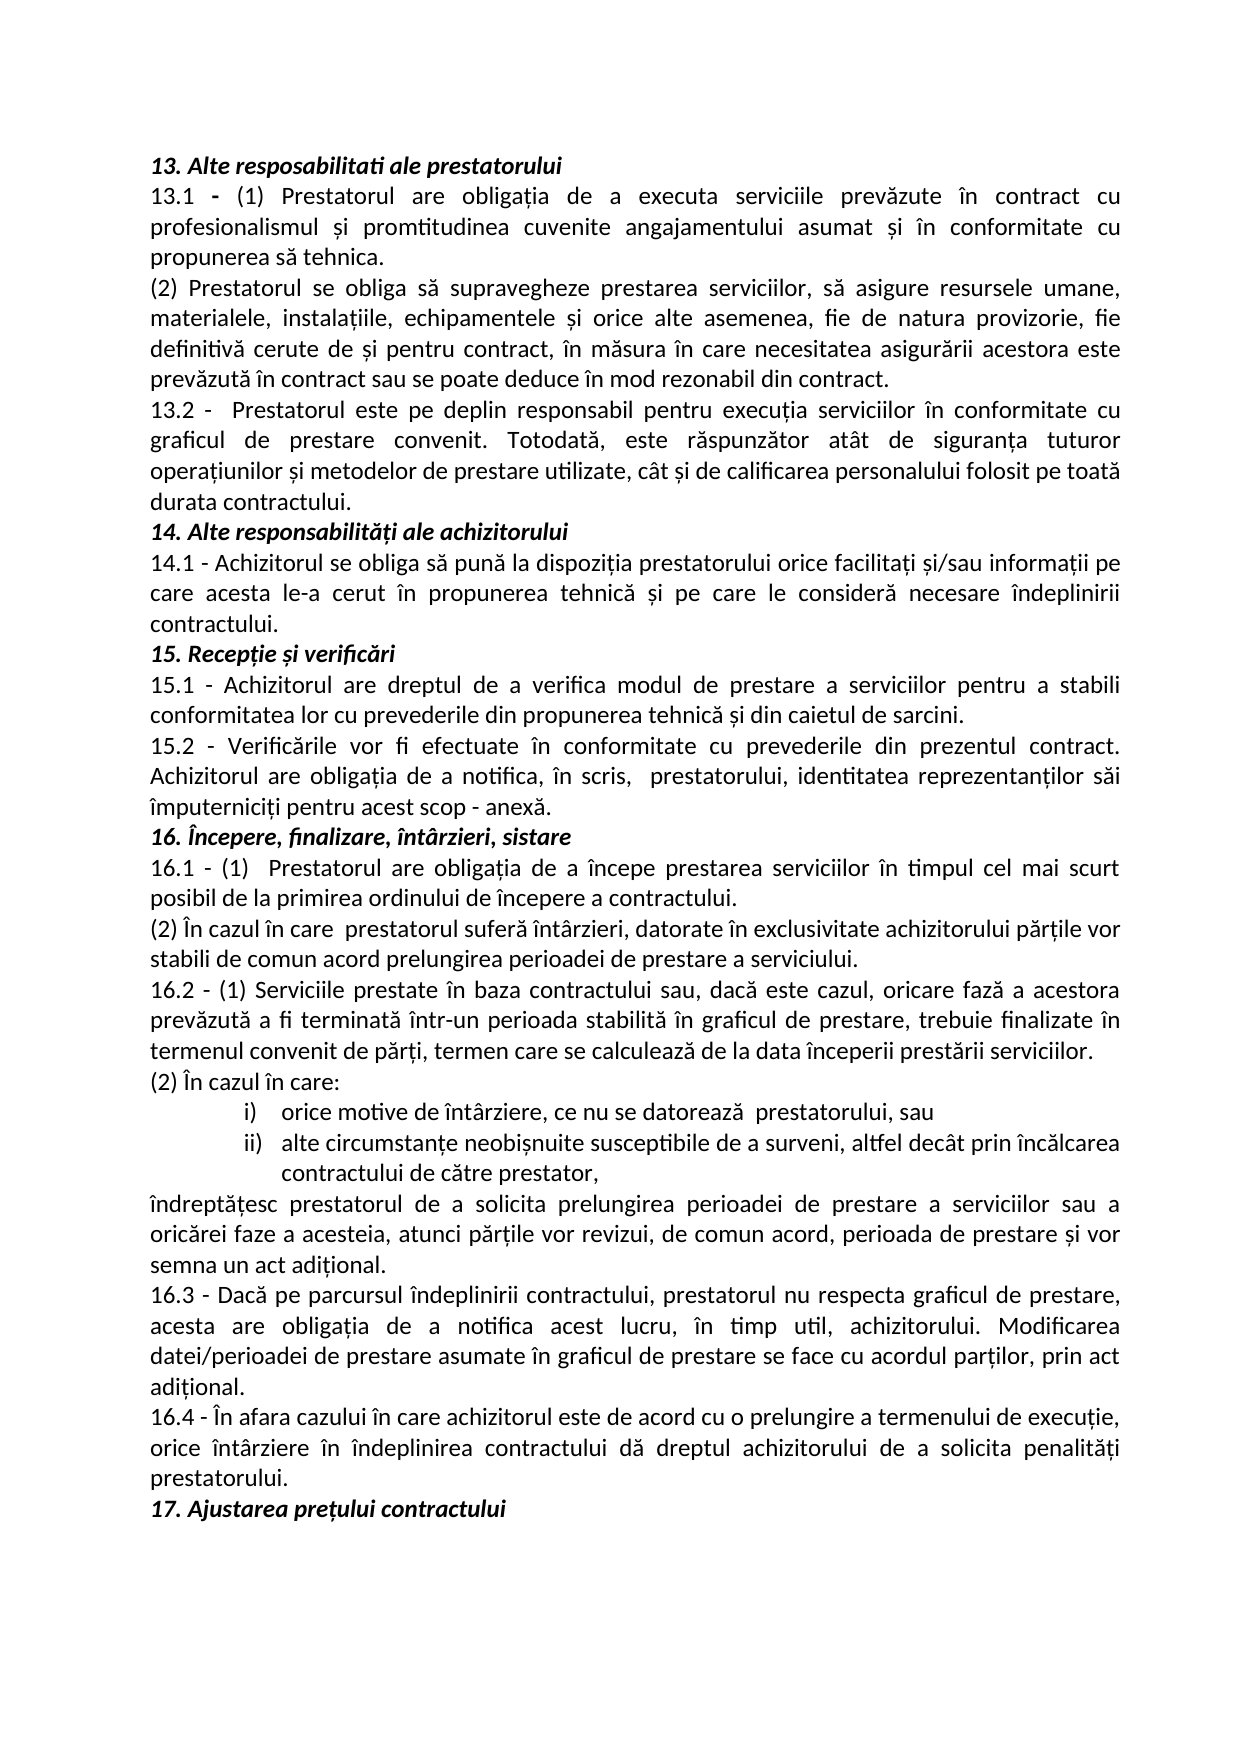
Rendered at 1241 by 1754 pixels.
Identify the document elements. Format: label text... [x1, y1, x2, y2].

text 16.3 - Dacă pe parcursul îndeplinirii contractului, prestatorul nu respecta graficul de prestare, acesta are obligaţia de a notifica acest lucru, în timp util, achizitorului. Modificarea datei/perioadei de prestare asumate în graficul de prestare se face cu acordul parţilor, prin act adiţional. [150, 1279, 1122, 1401]
text 15.1 - Achizitorul are dreptul de a verifica modul de prestare a serviciilor pentru a stabili conformitatea lor cu prevederile din propunerea tehnică şi din caietul de sarcini. [150, 669, 1122, 730]
text 13.1 - (1) Prestatorul are obligaţia de a executa serviciile prevăzute în contract cu profesionalismul şi promtitudinea cuvenite angajamentului asumat şi în conformitate cu propunerea să tehnica. [150, 181, 1122, 272]
text (2) În cazul în care: [150, 1066, 1122, 1096]
text (2) În cazul în care prestatorul suferă întârzieri, datorate în exclusivitate achizitorului părţile vor stabili de comun acord prelungirea perioadei de prestare a serviciului. [150, 913, 1122, 974]
text (2) Prestatorul se obliga să supravegheze prestarea serviciilor, să asigure resursele umane, materialele, instalaţiile, echipamentele şi orice alte asemenea, fie de natura provizorie, fie definitivă cerute de şi pentru contract, în măsura în care necesitatea asigurării acestora este prevăzută în contract sau se poate deduce în mod rezonabil din contract. [150, 272, 1122, 394]
text 15. Recepţie şi verificări [150, 638, 1122, 669]
text 14.1 - Achizitorul se obliga să pună la dispoziţia prestatorului orice facilitaţi şi/sau informaţii pe care acesta le-a cerut în propunerea tehnică şi pe care le consideră necesare îndeplinirii contractului. [150, 547, 1122, 638]
text 13.2 - Prestatorul este pe deplin responsabil pentru execuţia serviciilor în conformitate cu graficul de prestare convenit. Totodată, este răspunzător atât de siguranţa tuturor operaţiunilor şi metodelor de prestare utilizate, cât şi de calificarea personalului folosit pe toată durata contractului. [150, 394, 1122, 516]
text 16.1 - (1) Prestatorul are obligaţia de a începe prestarea serviciilor în timpul cel mai scurt posibil de la primirea ordinului de începere a contractului. [150, 852, 1122, 913]
text 16. Începere, finalizare, întârzieri, sistare [150, 821, 1122, 852]
text 13. Alte resposabilitati ale prestatorului [150, 150, 1122, 181]
list alte circumstanţe neobişnuite susceptibile de a surveni, altfel decât prin încălcarea contractului de către prestator, [244, 1127, 1122, 1188]
text 16.4 - În afara cazului în care achizitorul este de acord cu o prelungire a termenului de execuţie, orice întârziere în îndeplinirea contractului dă dreptul achizitorului de a solicita penalităţi prestatorului. [150, 1401, 1122, 1493]
text îndreptăţesc prestatorul de a solicita prelungirea perioadei de prestare a serviciilor sau a oricărei faze a acesteia, atunci părţile vor revizui, de comun acord, perioada de prestare şi vor semna un act adiţional. [150, 1188, 1122, 1279]
text 14. Alte responsabilităţi ale achizitorului [150, 516, 1122, 547]
list orice motive de întârziere, ce nu se datorează prestatorului, sau [244, 1096, 1122, 1127]
text 15.2 - Verificările vor fi efectuate în conformitate cu prevederile din prezentul contract. Achizitorul are obligaţia de a notifica, în scris, prestatorului, identitatea reprezentanţilor săi împuterniciţi pentru acest scop - anexă. [150, 730, 1122, 821]
text 16.2 - (1) Serviciile prestate în baza contractului sau, dacă este cazul, oricare fază a acestora prevăzută a fi terminată într-un perioada stabilită în graficul de prestare, trebuie finalizate în termenul convenit de părţi, termen care se calculează de la data începerii prestării serviciilor. [150, 974, 1122, 1066]
text 17. Ajustarea preţului contractului [150, 1493, 1122, 1523]
